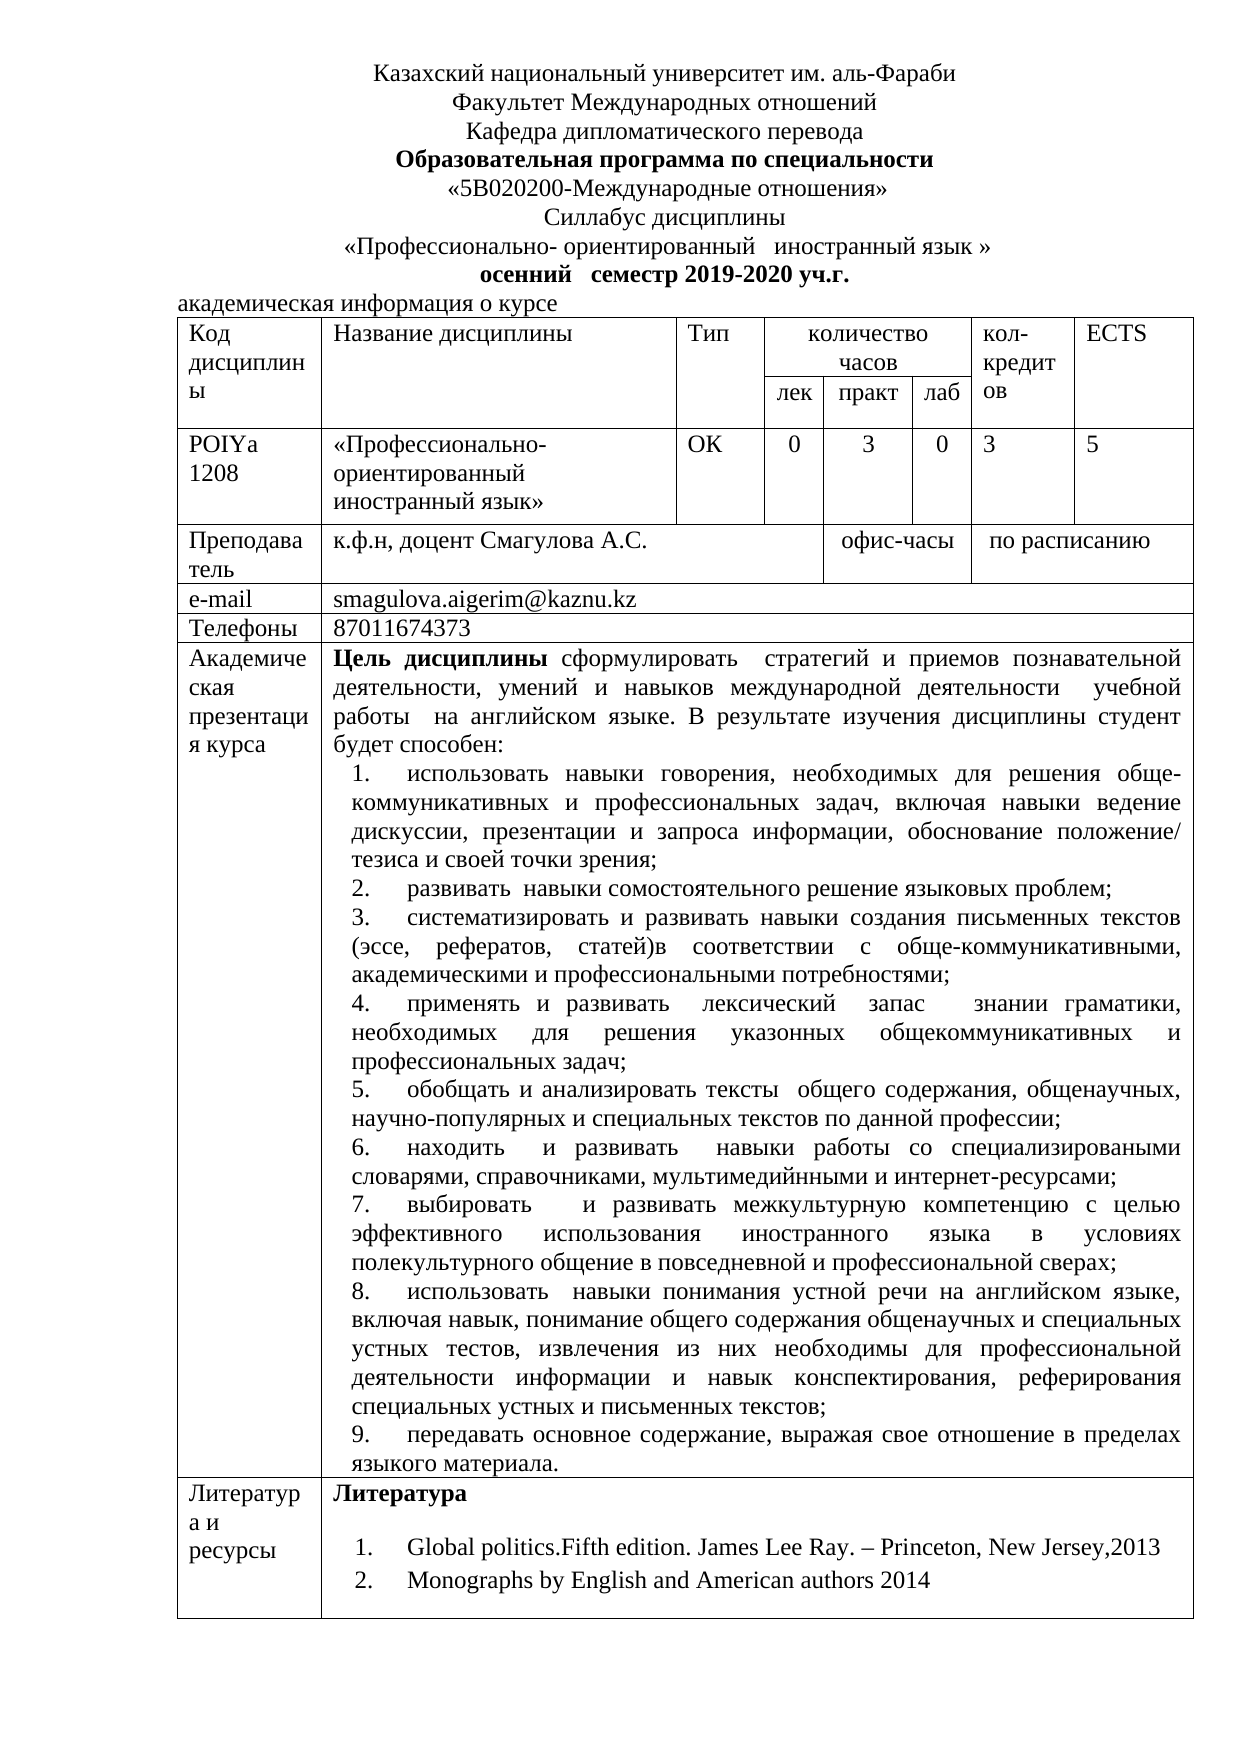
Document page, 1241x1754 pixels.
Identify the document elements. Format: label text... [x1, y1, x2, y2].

table_cell 3 [824, 429, 912, 524]
text «Профессионально- ориентированный иностранный язык » [177, 231, 1152, 259]
text Факультет Международных отношений [177, 87, 1152, 116]
table_cell smagulova.aigerim@kaznu.kz [322, 584, 1193, 612]
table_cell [178, 1478, 321, 1618]
table_header Название дисциплины [322, 318, 676, 428]
table_header ECTS [1075, 318, 1193, 428]
table_cell Цель дисциплины сформулировать стратегий и приемов познавательной деятельности, умений и навыков международной деятельности учебной работы на английском языке. В результате изучения дисциплины студент будет способен: использовать навыки говорения, необходимых для решения обще-коммуникативных и профессиональных задач, включая навыки ведение дискуссии, презентации и запроса информации, обоснование положение/ тезиса и своей точки зрения; развивать навыки сомостоятельного решение языковых проблем; систематизировать и развивать навыки создания письменных текстов (эссе, рефератов, статей)в соответствии с обще-коммуникативными, академическими и профессиональными потребностями; применять и развивать лексический запас знании граматики, необходимых для решения указонных общекоммуникативных и профессиональных задач; обобщать и анализировать тексты общего содержания, общенаучных, научно-популярных и специальных текстов по данной профессии; находить и развивать навыки работы со специализироваными словарями, справочниками, мультимедийнными и интернет-ресурсами; выбировать и развивать межкультурную компетенцию с целью эффективного использования иностранного языка в условиях полекультурного общение в повседневной и профессиональной сверах; использовать навыки понимания устной речи на английском языке, включая навык, понимание общего содержания общенаучных и специальных устных тестов, извлечения из них необходимы для профессиональной деятельности информации и навык конспектирования, реферирования специальных устных и письменных текстов; передавать основное содержание, выражая свое отношение в пределах языкого материала. [322, 643, 1193, 1477]
table_cell лек [765, 377, 823, 428]
table_cell POIYa 1208 [178, 429, 321, 524]
table_cell ОК [677, 429, 764, 524]
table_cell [322, 1478, 1193, 1618]
table_cell 87011674373 [322, 614, 1193, 642]
text Образовательная программа по специальности [177, 144, 1152, 173]
text Казахский национальный университет им. аль-Фараби [177, 58, 1152, 87]
table_cell Телефоны [178, 614, 321, 642]
table_cell лаб [913, 377, 971, 428]
text «5В020200-Международные отношения» [177, 173, 1152, 202]
table_header количество часов [765, 318, 971, 376]
text осенний семестр 2019-2020 уч.г. [177, 259, 1152, 288]
table_cell «Профессионально-ориентированный иностранный язык» [322, 429, 676, 524]
table_header кол-кредитов [972, 318, 1074, 428]
text Кафедра дипломатического перевода [177, 116, 1152, 144]
text академическая информация о курсе [177, 288, 1152, 317]
table_cell к.ф.н, доцент Смагулова А.С. [322, 525, 823, 583]
table_cell 0 [913, 429, 971, 524]
table_cell практ [824, 377, 912, 428]
table_cell Академическая презентация курса [178, 643, 321, 1477]
table_cell Преподаватель [178, 525, 321, 583]
table_cell e-mail [178, 584, 321, 612]
table_cell офис-часы [824, 525, 971, 583]
table_header Код дисциплины [178, 318, 321, 428]
text Силлабус дисциплины [177, 202, 1152, 231]
table_cell 0 [765, 429, 823, 524]
table_header Тип [677, 318, 764, 428]
table_cell 5 [1075, 429, 1193, 524]
table_cell 3 [972, 429, 1074, 524]
table_cell по расписанию [972, 525, 1193, 583]
